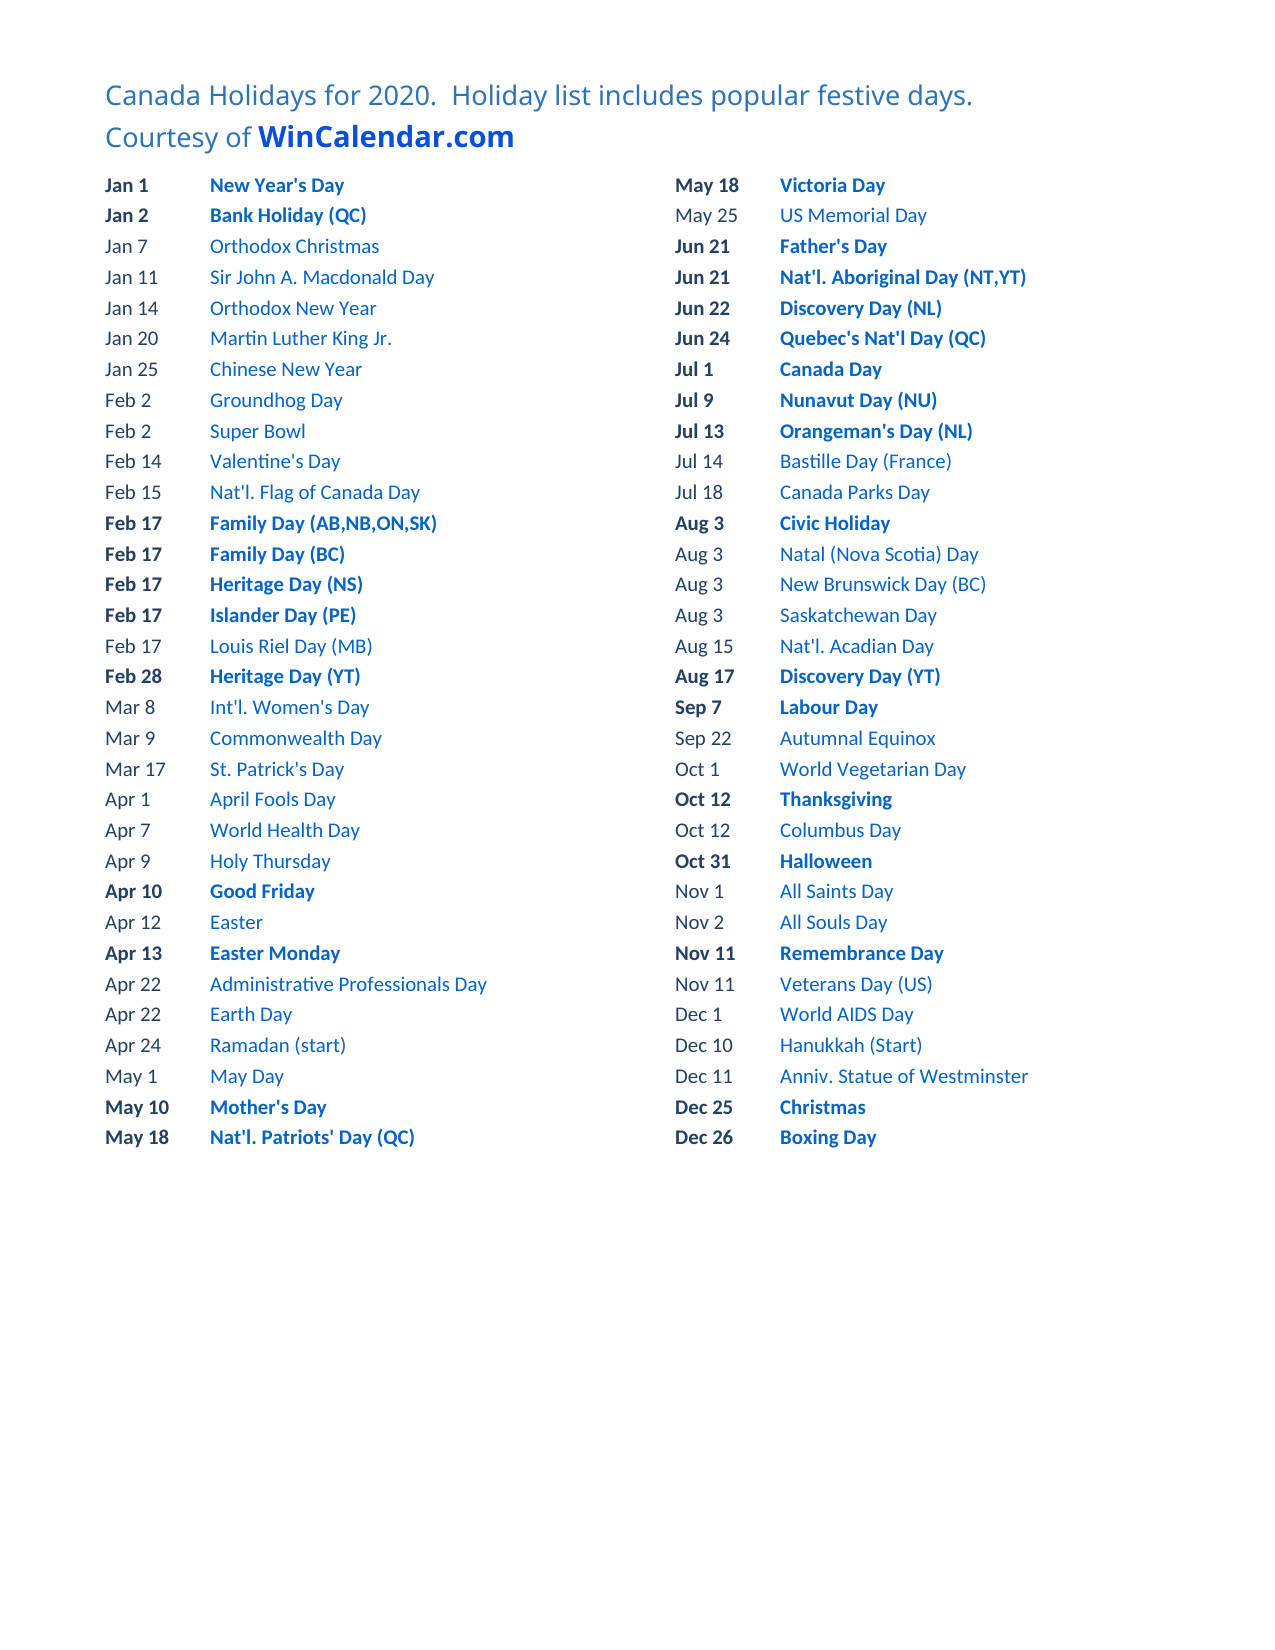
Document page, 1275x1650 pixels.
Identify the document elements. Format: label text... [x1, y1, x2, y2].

text Feb 2 Super Bowl [105, 422, 600, 442]
text Jul 1 Canada Day [675, 360, 1170, 381]
text Jan 20 Martin Luther King Jr. [105, 329, 600, 350]
text Oct 1 World Vegetarian Day [675, 760, 1170, 780]
text Mar 9 Commonwealth Day [105, 729, 600, 749]
text Aug 17 Discovery Day (YT) [675, 668, 1170, 688]
text Aug 3 Natal (Nova Scotia) Day [675, 545, 1170, 565]
text Sep 7 Labour Day [675, 698, 1170, 719]
text Feb 14 Valentine's Day [105, 452, 600, 473]
text Jul 13 Orangeman's Day (NL) [675, 422, 1170, 442]
text Jan 11 Sir John A. Macdonald Day [105, 268, 600, 288]
text Feb 17 Louis Riel Day (MB) [105, 637, 600, 657]
text Jul 18 Canada Parks Day [675, 483, 1170, 503]
text Jan 7 Orthodox Christmas [105, 237, 600, 258]
text Apr 24 Ramadan (start) [105, 1036, 600, 1057]
text May 1 May Day [105, 1067, 600, 1087]
text Dec 26 Boxing Day [675, 1128, 1170, 1149]
text Jul 9 Nunavut Day (NU) [675, 391, 1170, 411]
subtitle Canada Holidays for 2020. Holiday list includes popular festive days. Courtesy of WinCalendar.com [105, 76, 1170, 156]
text Nov 2 All Souls Day [675, 913, 1170, 934]
text Oct 12 Thanksgiving [675, 791, 1170, 811]
text Apr 13 Easter Monday [105, 944, 600, 964]
text Dec 11 Anniv. Statue of Westminster [675, 1067, 1170, 1087]
text Aug 3 Saskatchewan Day [675, 606, 1170, 626]
text May 10 Mother's Day [105, 1098, 600, 1118]
text Apr 1 April Fools Day [105, 791, 600, 811]
text Nov 1 All Saints Day [675, 883, 1170, 903]
text Jan 1 New Year's Day [105, 176, 600, 196]
text Dec 25 Christmas [675, 1098, 1170, 1118]
text Feb 17 Heritage Day (NS) [105, 575, 600, 596]
text May 18 Victoria Day [675, 176, 1170, 196]
text Jun 21 Nat'l. Aboriginal Day (NT,YT) [675, 268, 1170, 288]
text Feb 17 Family Day (AB,NB,ON,SK) [105, 514, 600, 534]
text Feb 28 Heritage Day (YT) [105, 668, 600, 688]
text Jan 25 Chinese New Year [105, 360, 600, 381]
text Jan 2 Bank Holiday (QC) [105, 207, 600, 227]
text Jun 22 Discovery Day (NL) [675, 299, 1170, 319]
text Oct 12 Columbus Day [675, 821, 1170, 842]
text Aug 15 Nat'l. Acadian Day [675, 637, 1170, 657]
text Mar 8 Int'l. Women's Day [105, 698, 600, 719]
text Mar 17 St. Patrick's Day [105, 760, 600, 780]
text Feb 2 Groundhog Day [105, 391, 600, 411]
text May 18 Nat'l. Patriots' Day (QC) [105, 1128, 600, 1149]
text Apr 22 Earth Day [105, 1006, 600, 1026]
text Jun 24 Quebec's Nat'l Day (QC) [675, 329, 1170, 350]
text Feb 15 Nat'l. Flag of Canada Day [105, 483, 600, 503]
text Feb 17 Islander Day (PE) [105, 606, 600, 626]
text Apr 7 World Health Day [105, 821, 600, 842]
text Apr 10 Good Friday [105, 883, 600, 903]
text Apr 12 Easter [105, 913, 600, 934]
text Feb 17 Family Day (BC) [105, 545, 600, 565]
text Oct 31 Halloween [675, 852, 1170, 872]
text May 25 US Memorial Day [675, 207, 1170, 227]
text Nov 11 Remembrance Day [675, 944, 1170, 964]
text Apr 22 Administrative Professionals Day [105, 975, 600, 995]
text Aug 3 New Brunswick Day (BC) [675, 575, 1170, 596]
text Dec 1 World AIDS Day [675, 1006, 1170, 1026]
text Jul 14 Bastille Day (France) [675, 452, 1170, 473]
text Nov 11 Veterans Day (US) [675, 975, 1170, 995]
text Apr 9 Holy Thursday [105, 852, 600, 872]
text Dec 10 Hanukkah (Start) [675, 1036, 1170, 1057]
text Aug 3 Civic Holiday [675, 514, 1170, 534]
text Jan 14 Orthodox New Year [105, 299, 600, 319]
text Jun 21 Father's Day [675, 237, 1170, 258]
text Sep 22 Autumnal Equinox [675, 729, 1170, 749]
